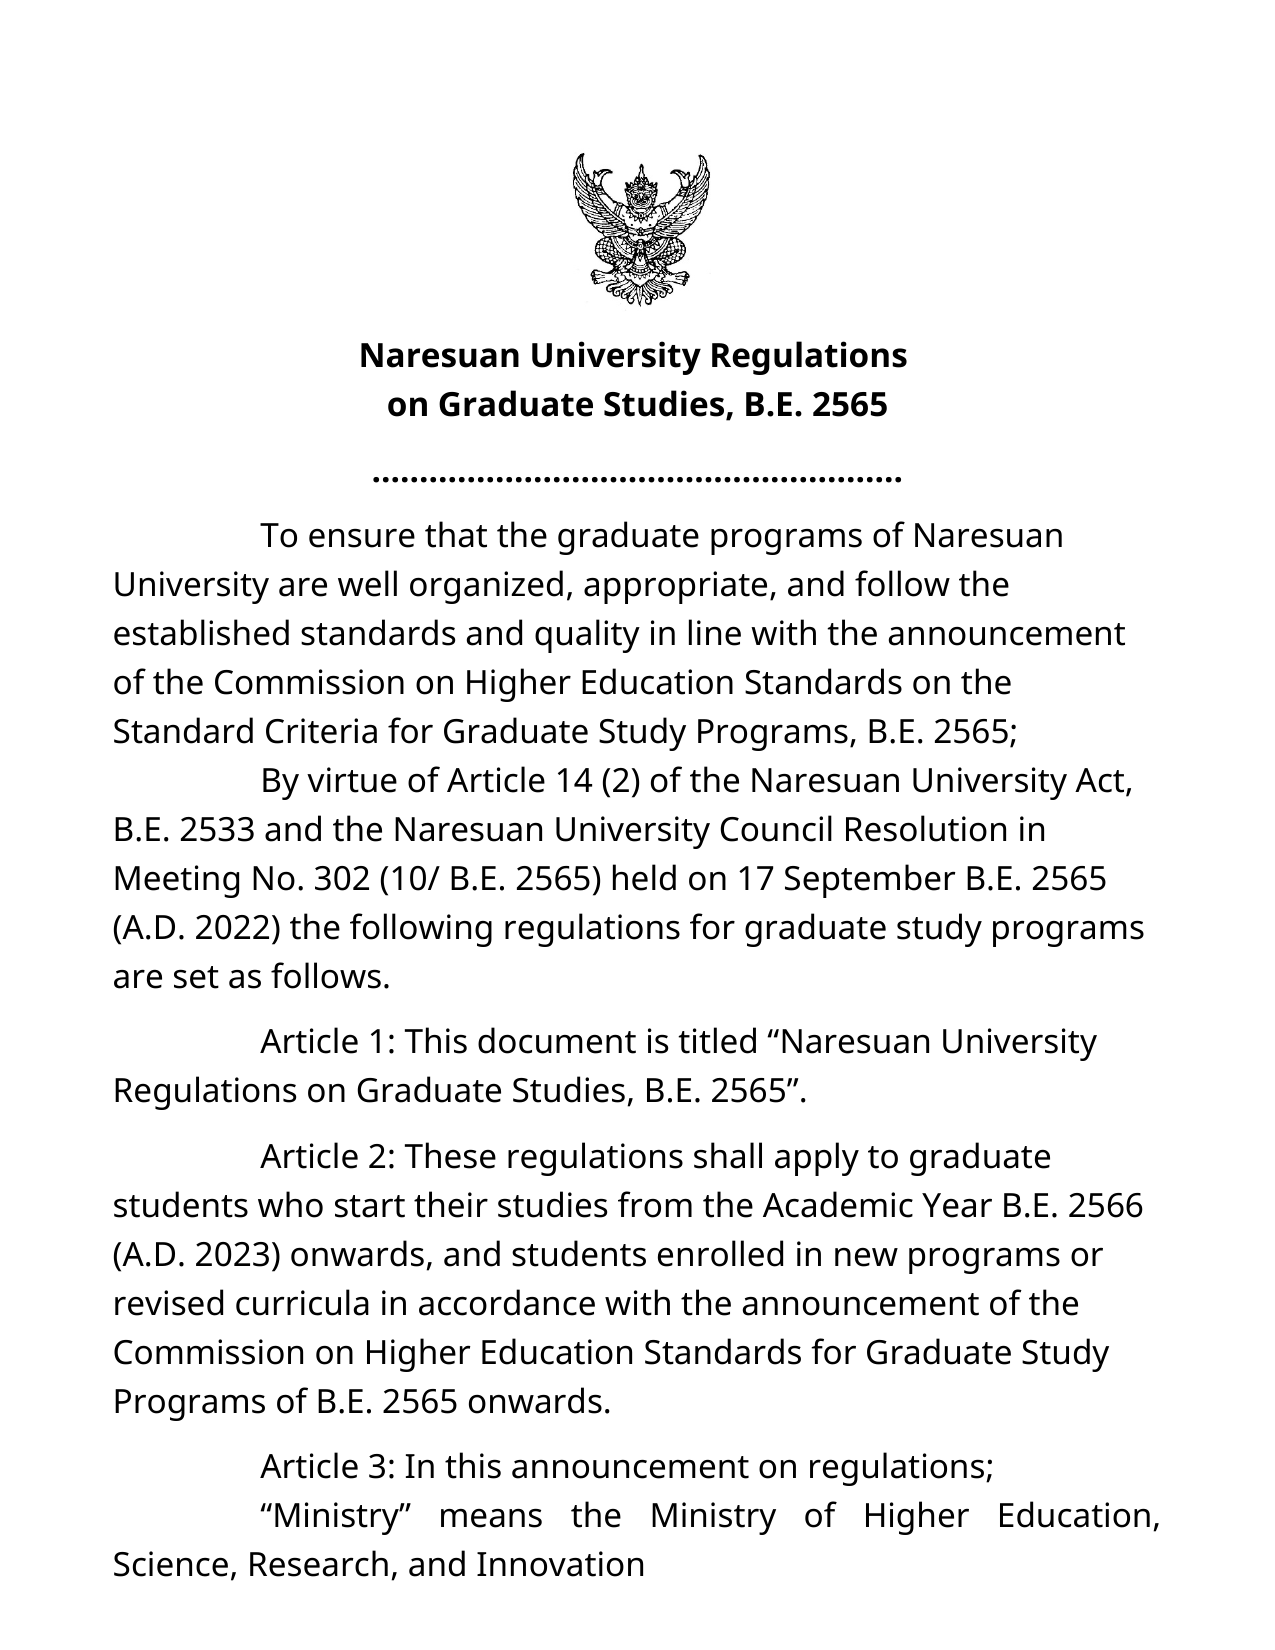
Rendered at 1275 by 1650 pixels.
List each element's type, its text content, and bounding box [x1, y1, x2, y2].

picture [568, 148, 716, 312]
text Article 1: This document is titled “Naresuan University Regulations on Graduate Studies, B.E. 2565”. [112, 1018, 1162, 1113]
text Naresuan University Regulations on Graduate Studies, B.E. 2565 [112, 332, 1162, 426]
text ……………………………………………….. [112, 446, 1162, 492]
text Article 3: In this announcement on regulations; [112, 1443, 1162, 1489]
text Article 2: These regulations shall apply to graduate students who start their studies from the Academic Year B.E. 2566 (A.D. 2023) onwards, and students enrolled in new programs or revised curricula in accordance with the announcement of the Commission on Higher Education Standards for Graduate Study Programs of B.E. 2565 onwards. [112, 1133, 1162, 1423]
text To ensure that the graduate programs of Naresuan University are well organized, appropriate, and follow the established standards and quality in line with the announcement of the Commission on Higher Education Standards on the Standard Criteria for Graduate Study Programs, B.E. 2565; [112, 512, 1162, 753]
text “Ministry” means the Ministry of Higher Education, Science, Research, and Innovation [112, 1492, 1162, 1587]
text By virtue of Article 14 (2) of the Naresuan University Act, B.E. 2533 and the Naresuan University Council Resolution in Meeting No. 302 (10/ B.E. 2565) held on 17 September B.E. 2565 (A.D. 2022) the following regulations for graduate study programs are set as follows. [112, 757, 1162, 998]
